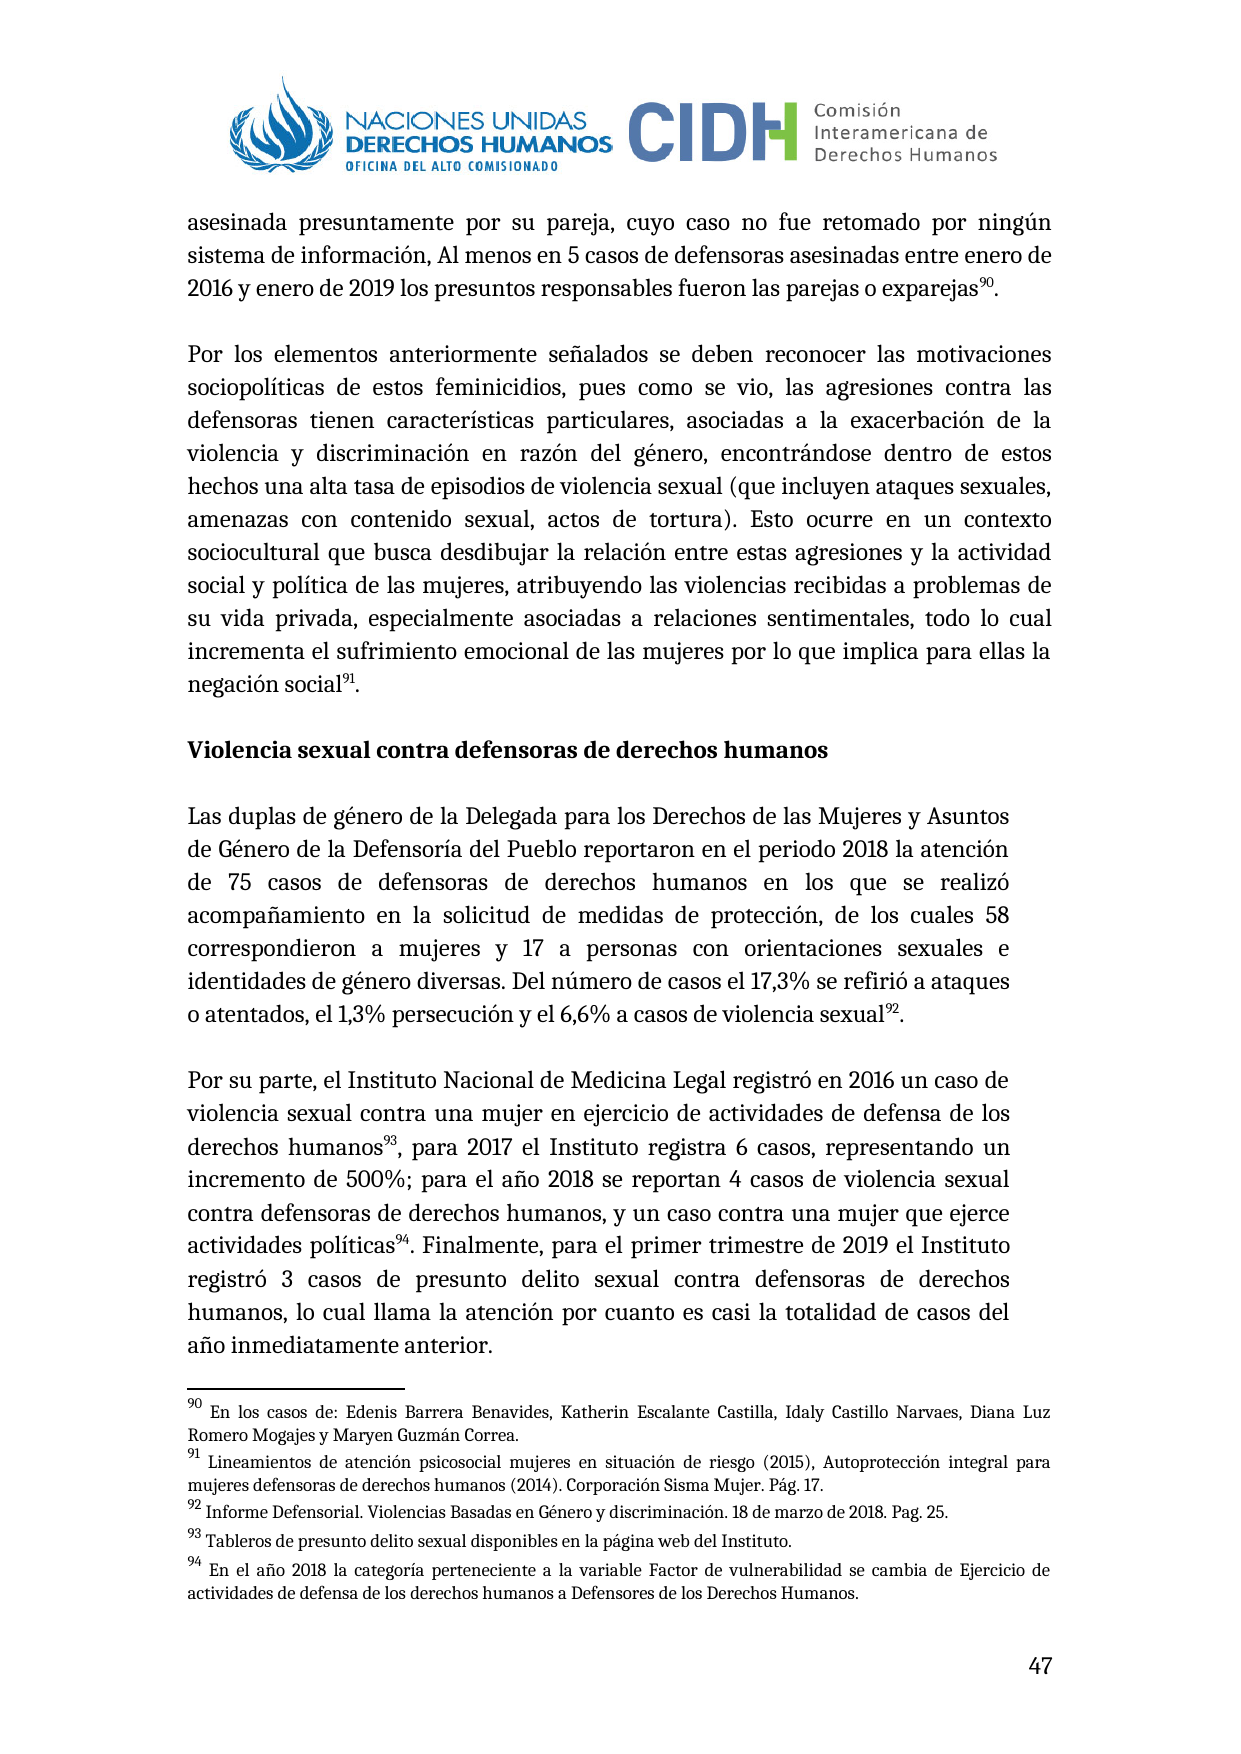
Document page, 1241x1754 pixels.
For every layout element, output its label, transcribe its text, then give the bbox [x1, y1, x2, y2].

text Las duplas de género de la Delegada para los Derechos de las Mujeres y Asuntos de Género de la Defensoría del Pueblo reportaron en el periodo 2018 la atención de 75 casos de defensoras de derechos humanos en los que se realizó acompañamiento en la solicitud de medidas de protección, de los cuales 58 correspondieron a mujeres y 17 a personas con orientaciones sexuales e identidades de género diversas. Del número de casos el 17,3% se refirió a ataques o atentados, el 1,3% persecución y el 6,6% a casos de violencia sexual. [187, 802, 1011, 1029]
text Violencia sexual contra defensoras de derechos humanos [187, 736, 1053, 765]
text Por los elementos anteriormente señalados se deben reconocer las motivaciones sociopolíticas de estos feminicidios, pues como se vio, las agresiones contra las defensoras tienen características particulares, asociadas a la exacerbación de la violencia y discriminación en razón del género, encontrándose dentro de estos hechos una alta tasa de episodios de violencia sexual (que incluyen ataques sexuales, amenazas con contenido sexual, actos de tortura). Esto ocurre en un contexto sociocultural que busca desdibujar la relación entre estas agresiones y la actividad social y política de las mujeres, atribuyendo las violencias recibidas a problemas de su vida privada, especialmente asociadas a relaciones sentimentales, todo lo cual incrementa el sufrimiento emocional de las mujeres por lo que implica para ellas la negación social. [187, 340, 1053, 699]
picture [226, 70, 1014, 179]
text Por su parte, el Instituto Nacional de Medicina Legal registró en 2016 un caso de violencia sexual contra una mujer en ejercicio de actividades de defensa de los derechos humanos, para 2017 el Instituto registra 6 casos, representando un incremento de 500%; para el año 2018 se reportan 4 casos de violencia sexual contra defensoras de derechos humanos, y un caso contra una mujer que ejerce actividades políticas. Finalmente, para el primer trimestre de 2019 el Instituto registró 3 casos de presunto delito sexual contra defensoras de derechos humanos, lo cual llama la atención por cuanto es casi la totalidad de casos del año inmediatamente anterior. [187, 1066, 1011, 1359]
